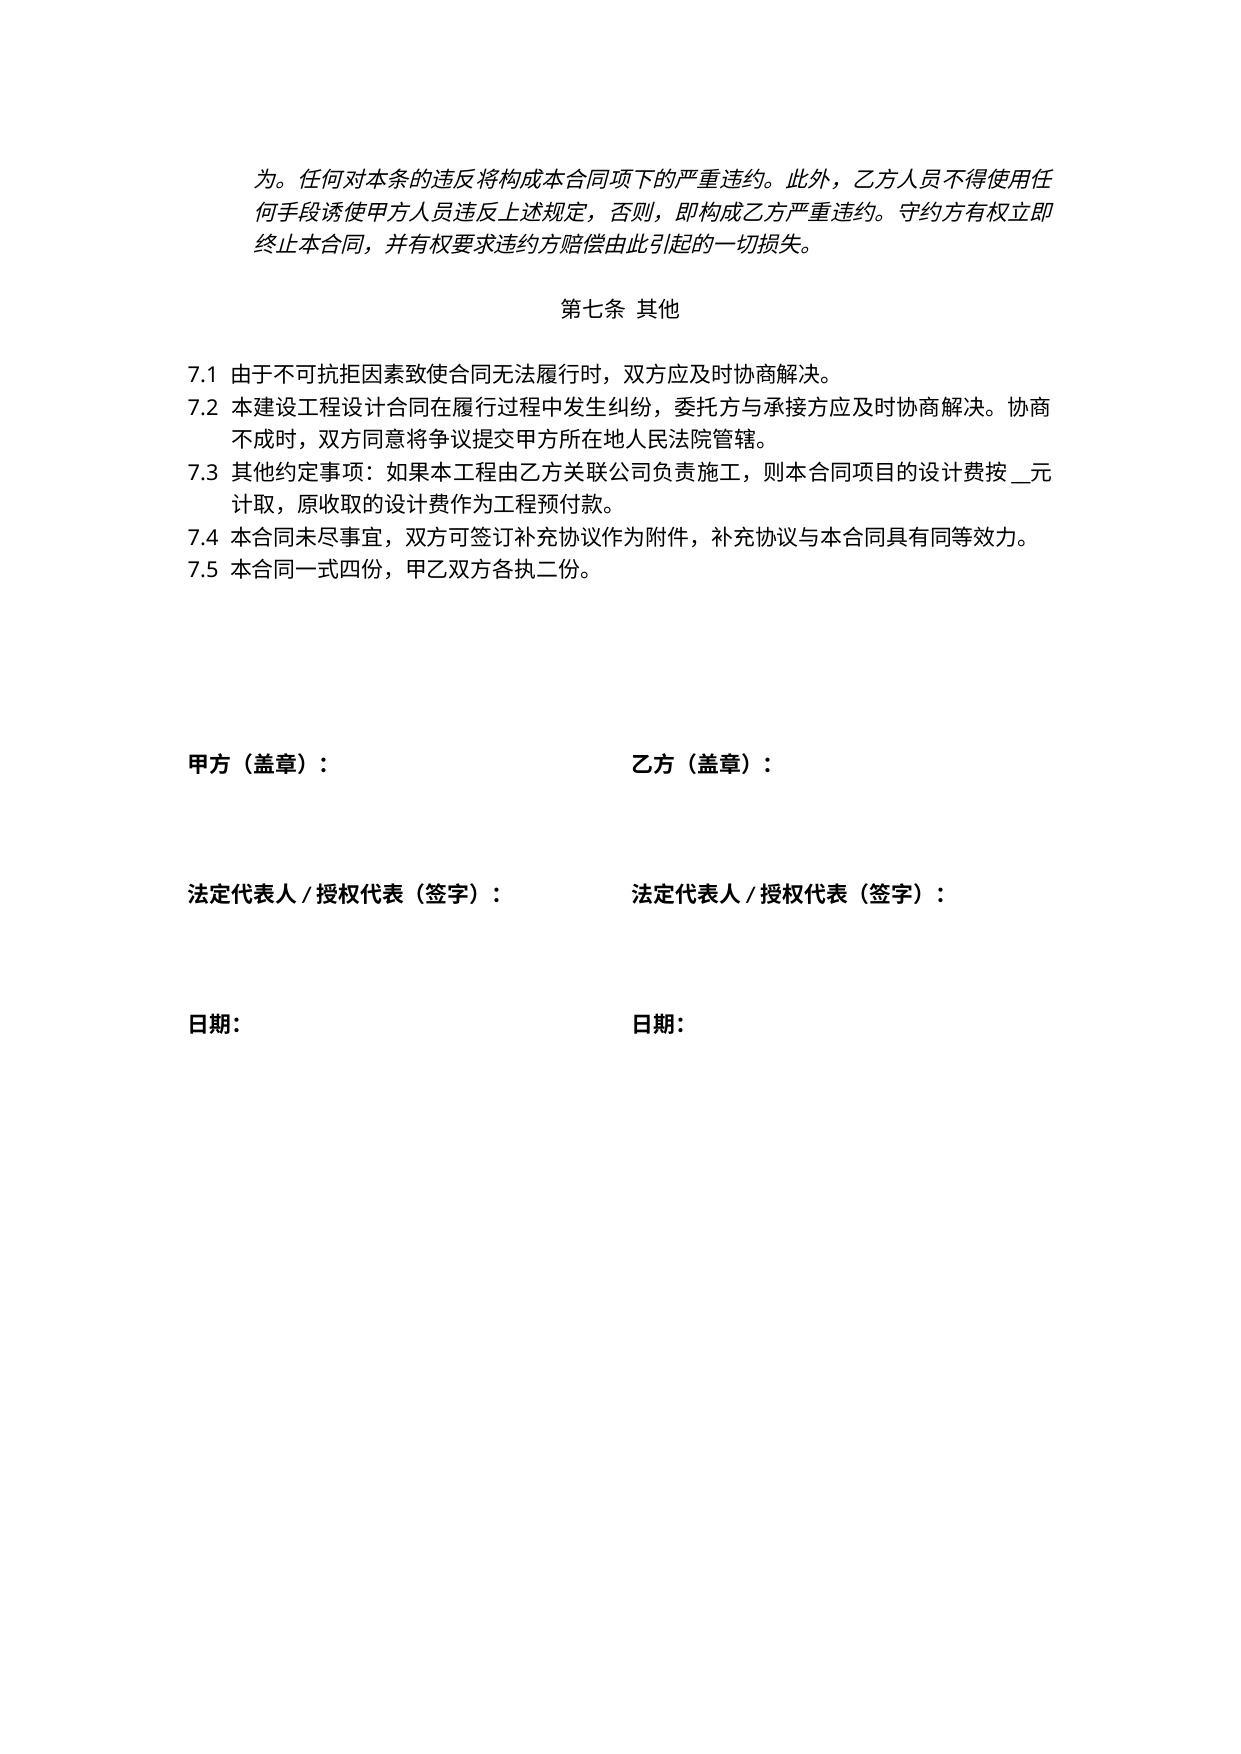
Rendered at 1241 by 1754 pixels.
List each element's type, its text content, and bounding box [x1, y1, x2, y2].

text 7.5 本合同一式四份，甲乙双方各执二份。 [187, 552, 1053, 584]
table_header 甲方（盖章）： [176, 747, 620, 812]
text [187, 162, 1053, 259]
table_cell 法定代表人 / 授权代表（签字）： 日期： [620, 812, 1064, 1039]
text 7.1 由于不可抗拒因素致使合同无法履行时，双方应及时协商解决。 [187, 357, 1053, 389]
text 第七条 其他 [187, 292, 1053, 324]
table_cell 法定代表人 / 授权代表（签字）： 日期： [176, 812, 620, 1039]
text 7.2 本建设工程设计合同在履行过程中发生纠纷，委托方与承接方应及时协商解决。协商不成时，双方同意将争议提交甲方所在地人民法院管辖。 [187, 389, 1053, 454]
text 7.4 本合同未尽事宜，双方可签订补充协议作为附件，补充协议与本合同具有同等效力。 [187, 519, 1053, 552]
text 7.3 其他约定事项：如果本工程由乙方关联公司负责施工，则本合同项目的设计费按__元计取，原收取的设计费作为工程预付款。 [187, 454, 1053, 519]
table_header 乙方（盖章）： [620, 747, 1064, 812]
